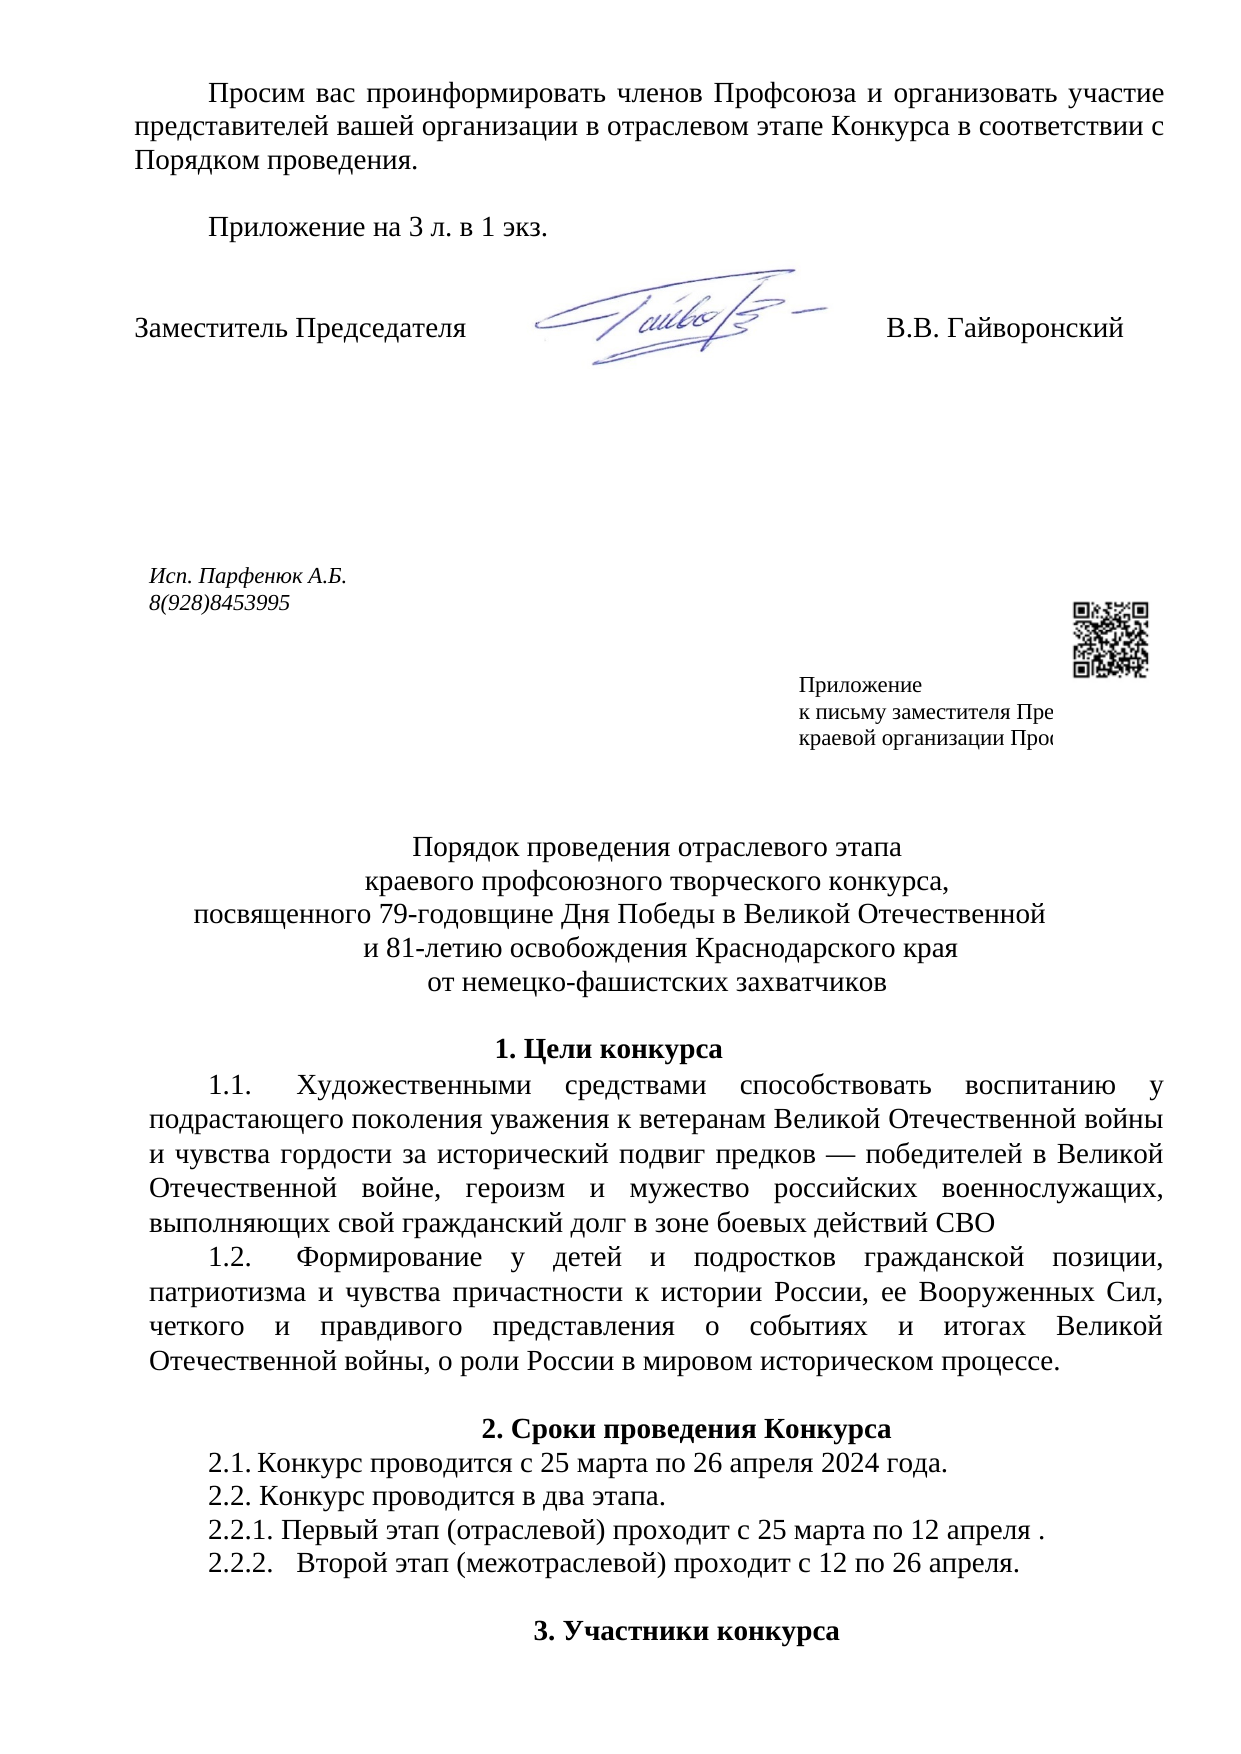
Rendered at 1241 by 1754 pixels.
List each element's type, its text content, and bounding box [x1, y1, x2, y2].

text Просим вас проинформировать членов Профсоюза и организовать участие представителей вашей организации в отраслевом этапе Конкурса в соответствии с Порядком проведения. [134, 75, 1165, 176]
text 2.1. Конкурс проводится с 25 марта по 26 апреля 2024 года. [149, 1445, 1165, 1478]
text Приложение на 3 л. в 1 экз. [134, 209, 1165, 243]
text и 81-летию освобождения Краснодарского края [75, 930, 1053, 964]
picture [505, 344, 861, 427]
text 3. Участники конкурса [149, 1613, 1165, 1646]
text посвященного 79-годовщине Дня Победы в Великой Отечественной войне [75, 897, 1053, 930]
text Приложение [75, 671, 1053, 698]
text к письму заместителя Председателя [75, 698, 1053, 724]
text Заместитель Председателя В.В. Гайворонский [134, 310, 1165, 344]
text 1. Цели конкурса [111, 1031, 1107, 1064]
list Формирование у детей и подростков гражданской позиции, патриотизма и чувства причастности к истории России, ее Вооруженных Сил, четкого и правдивого представления о событиях и итогах Великой Отечественной войны, о роли России в мировом историческом процессе. [149, 1239, 1164, 1377]
text краевого профсоюзного творческого конкурса, [75, 863, 1053, 897]
text Порядок проведения отраслевого этапа [75, 829, 1053, 863]
list Художественными средствами способствовать воспитанию у подрастающего поколения уважения к ветеранам Великой Отечественной войны и чувства гордости за исторический подвиг предков — победителей в Великой Отечественной войне, героизм и мужество российских военнослужащих, выполняющих свой гражданский долг в зоне боевых действий СВО [149, 1067, 1164, 1238]
text от немецко-фашистских захватчиков [75, 964, 1165, 997]
text 8(928)8453995 [75, 589, 1053, 615]
text 2.2.1. Первый этап (отраслевой) проходит с 25 марта по 12 апреля . [149, 1512, 1165, 1546]
picture [505, 243, 861, 310]
text Исп. Парфенюк А.Б. [75, 563, 1165, 589]
text краевой организации Профсоюза [75, 724, 1053, 750]
text 2.2. Конкурс проводится в два этапа. [149, 1478, 1165, 1512]
text 2. Сроки проведения Конкурса [149, 1411, 1165, 1445]
text 2.2.2. Второй этап (межотраслевой) проходит с 12 по 26 апреля. [149, 1546, 1165, 1579]
